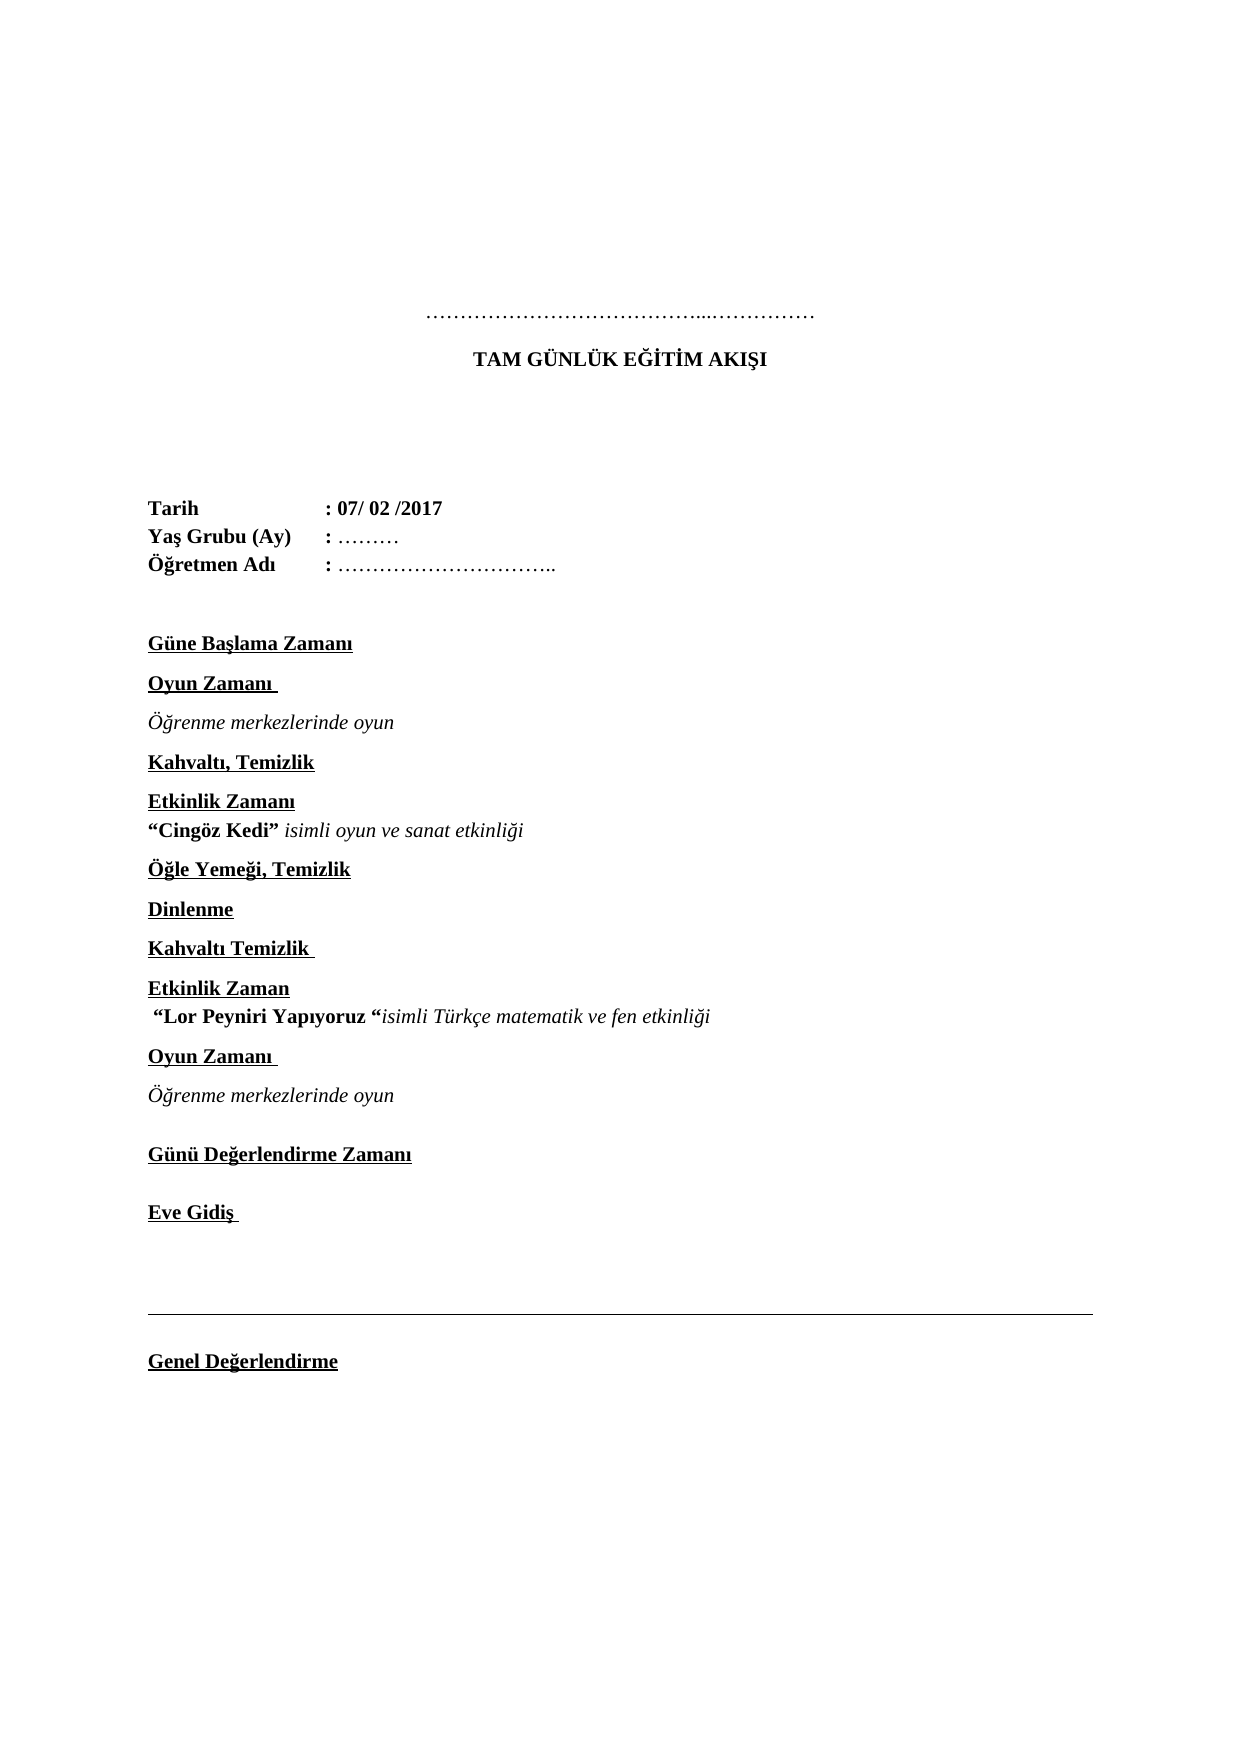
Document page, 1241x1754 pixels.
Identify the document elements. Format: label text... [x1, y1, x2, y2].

text Yaş Grubu (Ay) : ……… [148, 524, 1093, 548]
text “Cingöz Kedi” isimli oyun ve sanat etkinliği [148, 818, 1093, 842]
text Öğle Yemeği, Temizlik [148, 846, 1093, 881]
text Dinlenme [148, 885, 1093, 921]
text Güne Başlama Zamanı [148, 620, 1093, 655]
text TAM GÜNLÜK EĞİTİM AKIŞI [148, 347, 1093, 371]
text Etkinlik Zaman [148, 964, 1093, 1000]
text Kahvaltı Temizlik [148, 925, 1093, 960]
text Günü Değerlendirme Zamanı [148, 1141, 1093, 1166]
text Eve Gidiş [148, 1199, 1093, 1224]
text Etkinlik Zamanı [148, 778, 1093, 813]
text …………………………………...…………… [148, 299, 1093, 323]
text Genel Değerlendirme [148, 1348, 1093, 1373]
text Kahvaltı, Temizlik [148, 738, 1093, 774]
text Oyun Zamanı [148, 1032, 1093, 1068]
text Öğrenme merkezlerinde oyun [148, 1072, 1093, 1107]
text Öğrenme merkezlerinde oyun [148, 699, 1093, 734]
text “Lor Peyniri Yapıyoruz “isimli Türkçe matematik ve fen etkinliği [148, 1004, 1093, 1028]
text Öğretmen Adı : ………………………….. [148, 552, 1093, 576]
text Tarih : 07/ 02 /2017 [148, 495, 1093, 519]
text Oyun Zamanı [148, 659, 1093, 695]
